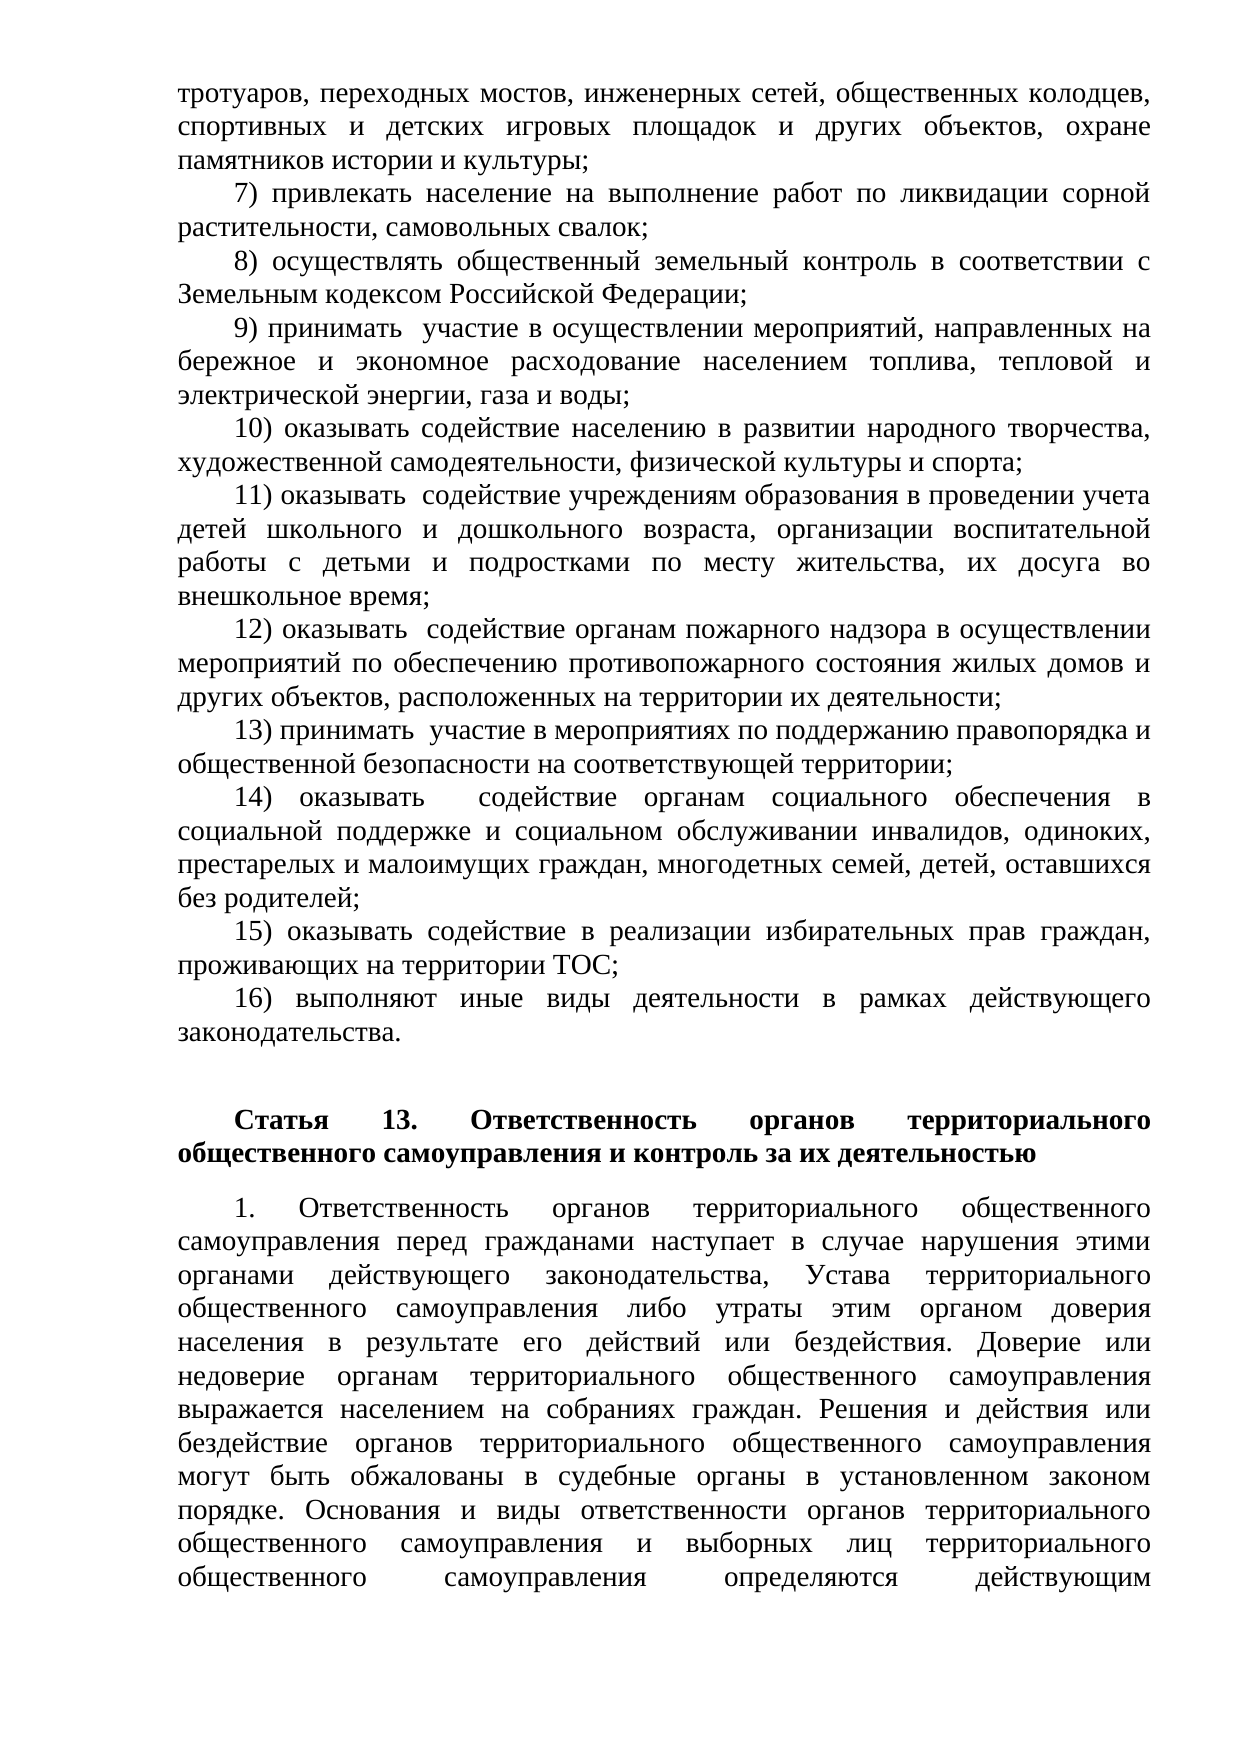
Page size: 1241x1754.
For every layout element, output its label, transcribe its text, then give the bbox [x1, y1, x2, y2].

text 13) принимать участие в мероприятиях по поддержанию правопорядка и общественной безопасности на соответствующей территории; [177, 712, 1152, 779]
text 14) оказывать содействие органам социального обеспечения в социальной поддержке и социальном обслуживании инвалидов, одиноких, престарелых и малоимущих граждан, многодетных семей, детей, оставшихся без родителей; [177, 779, 1152, 913]
text 8) осуществлять общественный земельный контроль в соответствии с Земельным кодексом Российской Федерации; [177, 243, 1152, 310]
text Статья 13. Ответственность органов территориального общественного самоуправления и контроль за их деятельностью [177, 1102, 1152, 1169]
text 15) оказывать содействие в реализации избирательных прав граждан, проживающих на территории ТОС; [177, 913, 1152, 981]
text 11) оказывать содействие учреждениям образования в проведении учета детей школьного и дошкольного возраста, организации воспитательной работы с детьми и подростками по месту жительства, их досуга во внешкольное время; [177, 477, 1152, 612]
text 9) принимать участие в осуществлении мероприятий, направленных на бережное и экономное расходование населением топлива, тепловой и электрической энергии, газа и воды; [177, 310, 1152, 410]
text 16) выполняют иные виды деятельности в рамках действующего законодательства. [177, 981, 1152, 1048]
text 10) оказывать содействие населению в развитии народного творчества, художественной самодеятельности, физической культуры и спорта; [177, 410, 1152, 477]
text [177, 75, 1152, 176]
text 12) оказывать содействие органам пожарного надзора в осуществлении мероприятий по обеспечению противопожарного состояния жилых домов и других объектов, расположенных на территории их деятельности; [177, 612, 1152, 712]
text 7) привлекать население на выполнение работ по ликвидации сорной растительности, самовольных свалок; [177, 176, 1152, 243]
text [177, 1190, 1152, 1592]
